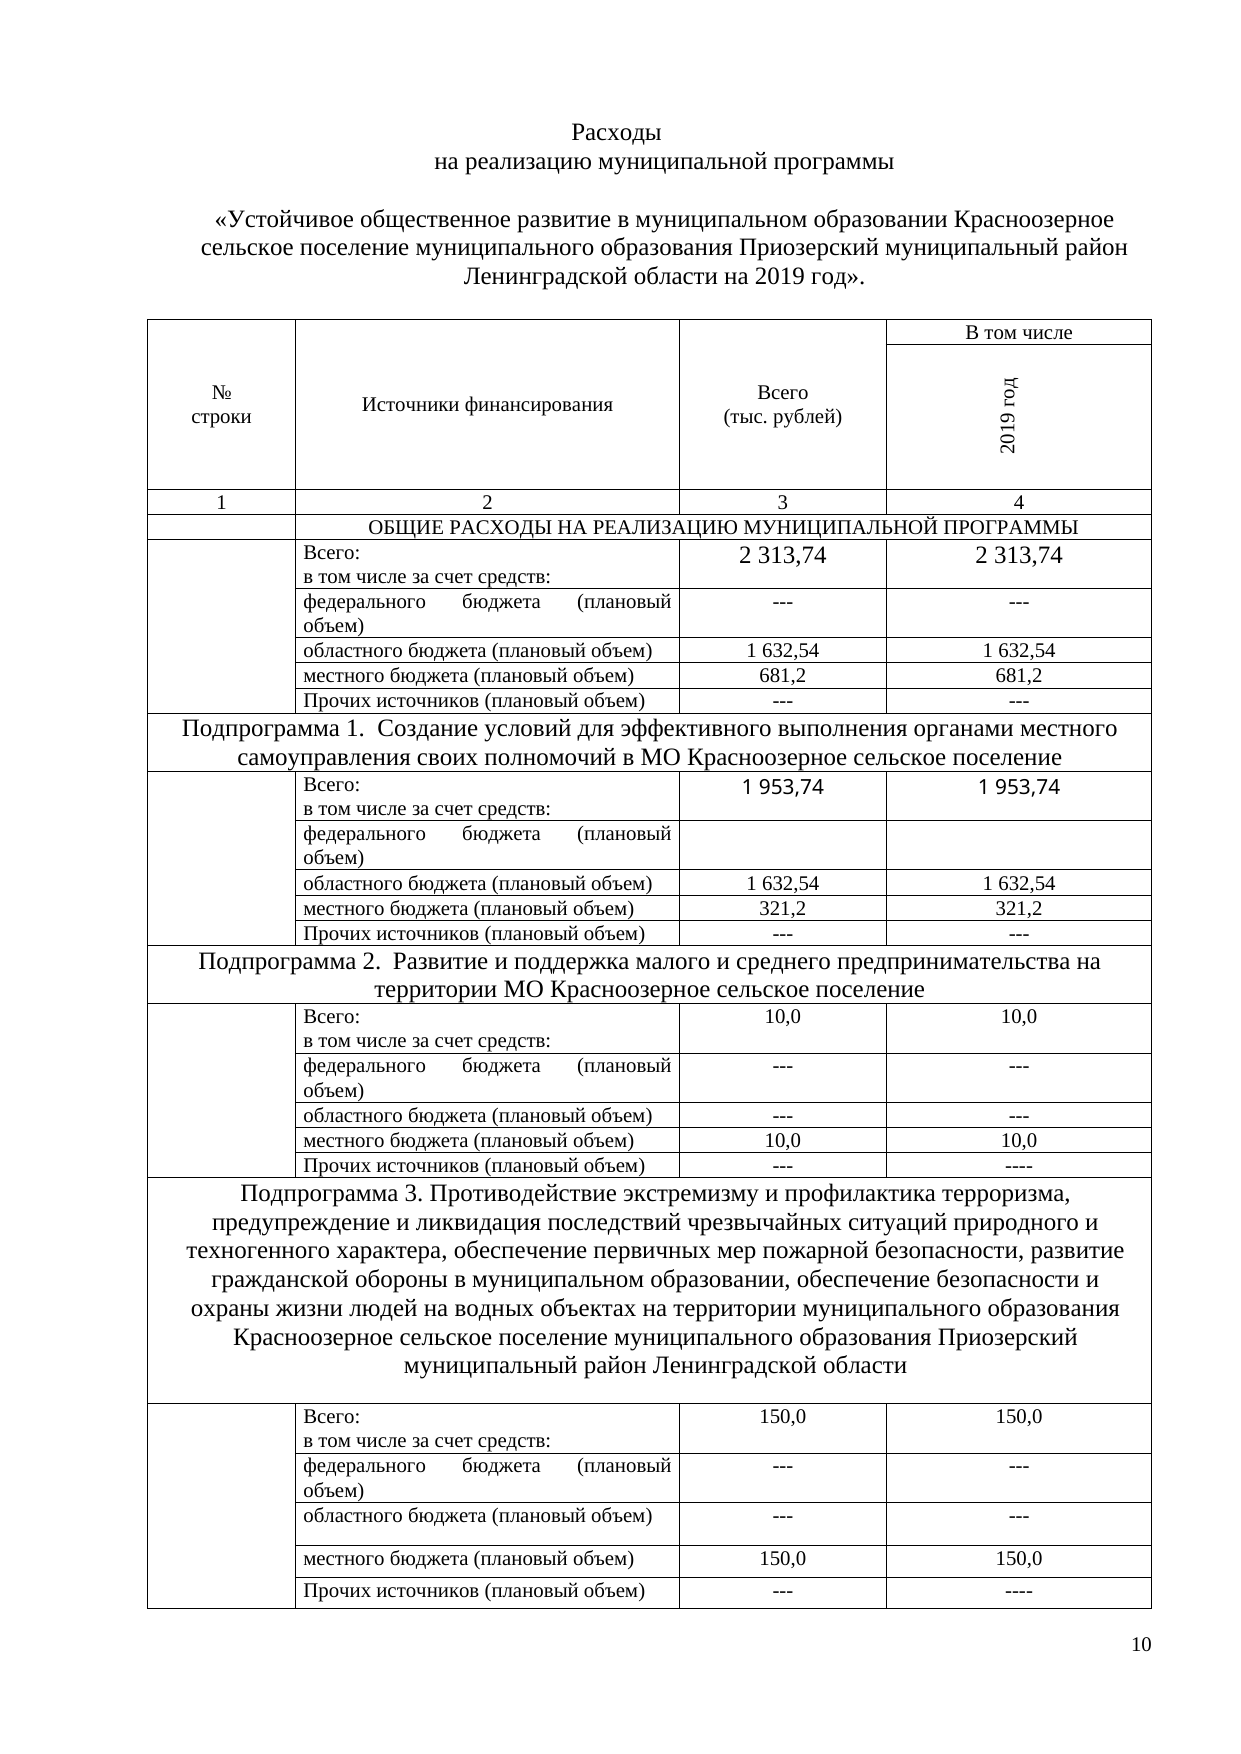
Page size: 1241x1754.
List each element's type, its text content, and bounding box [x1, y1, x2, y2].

table_cell --- [887, 689, 1151, 712]
table_cell 4 [887, 490, 1151, 514]
table_cell областного бюджета (плановый объем) [296, 638, 679, 662]
table_cell Всего: в том числе за счет средств: [296, 1004, 679, 1052]
table_cell 150,0 [680, 1546, 886, 1577]
table_header № строки [148, 320, 295, 489]
table_cell Прочих источников (плановый объем) [296, 1153, 679, 1177]
table_cell ---- [887, 1153, 1151, 1177]
table_cell 2 [296, 490, 679, 514]
table_cell --- [887, 1103, 1151, 1127]
table_cell --- [887, 1454, 1151, 1502]
table_cell Прочих источников (плановый объем) [296, 921, 679, 945]
table_header Источники финансирования [296, 320, 679, 489]
text на реализацию муниципальной программы [177, 146, 1152, 175]
table_cell федерального бюджета (плановый объем) [296, 1054, 679, 1102]
table_cell Подпрограмма 3. Противодействие экстремизму и профилактика терроризма, предупреждение и ликвидация последствий чрезвычайных ситуаций природного и техногенного характера, обеспечение первичных мер пожарной безопасности, развитие гражданской обороны в муниципальном образовании, обеспечение безопасности и охраны жизни людей на водных объектах на территории муниципального образования Красноозерное сельское поселение муниципального образования Приозерский муниципальный район Ленинградской области [148, 1178, 1151, 1403]
table_cell --- [887, 1503, 1151, 1545]
table_cell 10,0 [887, 1004, 1151, 1052]
text «Устойчивое общественное развитие в муниципальном образовании Красноозерное сельское поселение муниципального образования Приозерский муниципальный район Ленинградской области на 2019 год». [177, 204, 1152, 290]
table_cell [148, 1004, 295, 1177]
table_cell --- [887, 1054, 1151, 1102]
table_cell --- [887, 921, 1151, 945]
table_cell местного бюджета (плановый объем) [296, 1546, 679, 1577]
table_cell 1 632,54 [887, 638, 1151, 662]
table_cell федерального бюджета (плановый объем) [296, 589, 679, 637]
table_cell ОБЩИЕ РАСХОДЫ НА РЕАЛИЗАЦИЮ МУНИЦИПАЛЬНОЙ ПРОГРАММЫ [296, 515, 1151, 539]
table_cell Подпрограмма 2. Развитие и поддержка малого и среднего предпринимательства на территории МО Красноозерное сельское поселение [148, 946, 1151, 1003]
table_cell местного бюджета (плановый объем) [296, 1128, 679, 1152]
table_cell областного бюджета (плановый объем) [296, 870, 679, 894]
table_cell 150,0 [887, 1546, 1151, 1577]
table_cell областного бюджета (плановый объем) [296, 1103, 679, 1127]
table_cell [148, 515, 295, 539]
table_cell 321,2 [680, 896, 886, 919]
table_cell --- [680, 689, 886, 712]
table_cell [148, 772, 295, 945]
table_cell 681,2 [680, 663, 886, 687]
table_cell --- [680, 1503, 886, 1545]
text Расходы [177, 117, 1152, 146]
table_cell 1 632,54 [680, 870, 886, 894]
table_header Всего (тыс. рублей) [680, 320, 886, 489]
table_cell 10,0 [887, 1128, 1151, 1152]
table_cell 2019 год [887, 345, 1151, 489]
table_cell 681,2 [887, 663, 1151, 687]
table_cell --- [887, 589, 1151, 637]
table_cell --- [680, 1054, 886, 1102]
table_cell [887, 821, 1151, 869]
table_cell Всего: в том числе за счет средств: [296, 772, 679, 820]
table_cell --- [680, 589, 886, 637]
table_cell 1 953,74 [680, 772, 886, 820]
table_cell 10,0 [680, 1128, 886, 1152]
table_cell Подпрограмма 1. Создание условий для эффективного выполнения органами местного самоуправления своих полномочий в МО Красноозерное сельское поселение [148, 714, 1151, 771]
table_cell Прочих источников (плановый объем) [296, 689, 679, 712]
table_cell Всего: в том числе за счет средств: [296, 1404, 679, 1452]
table_cell 321,2 [887, 896, 1151, 919]
table_cell --- [680, 921, 886, 945]
table_cell 150,0 [887, 1404, 1151, 1452]
table_cell 2 313,74 [680, 540, 886, 588]
table_cell федерального бюджета (плановый объем) [296, 1454, 679, 1502]
table_cell федерального бюджета (плановый объем) [296, 821, 679, 869]
table_cell 150,0 [680, 1404, 886, 1452]
table_cell 10,0 [680, 1004, 886, 1052]
table_cell областного бюджета (плановый объем) [296, 1503, 679, 1545]
table_cell местного бюджета (плановый объем) [296, 896, 679, 919]
table_cell 2 313,74 [887, 540, 1151, 588]
table_cell ---- [887, 1578, 1151, 1608]
table_cell Всего: в том числе за счет средств: [296, 540, 679, 588]
table_cell --- [680, 1454, 886, 1502]
table_cell Прочих источников (плановый объем) [296, 1578, 679, 1608]
table_cell --- [680, 1103, 886, 1127]
table_header В том числе [887, 320, 1151, 344]
table_cell [148, 540, 295, 712]
table_cell 3 [680, 490, 886, 514]
table_cell --- [680, 1153, 886, 1177]
table_cell 1 632,54 [680, 638, 886, 662]
table_cell 1 953,74 [887, 772, 1151, 820]
table_cell местного бюджета (плановый объем) [296, 663, 679, 687]
table_cell --- [680, 1578, 886, 1608]
table_cell [148, 1404, 295, 1608]
table_cell 1 [148, 490, 295, 514]
table_cell 1 632,54 [887, 870, 1151, 894]
table_cell [680, 821, 886, 869]
